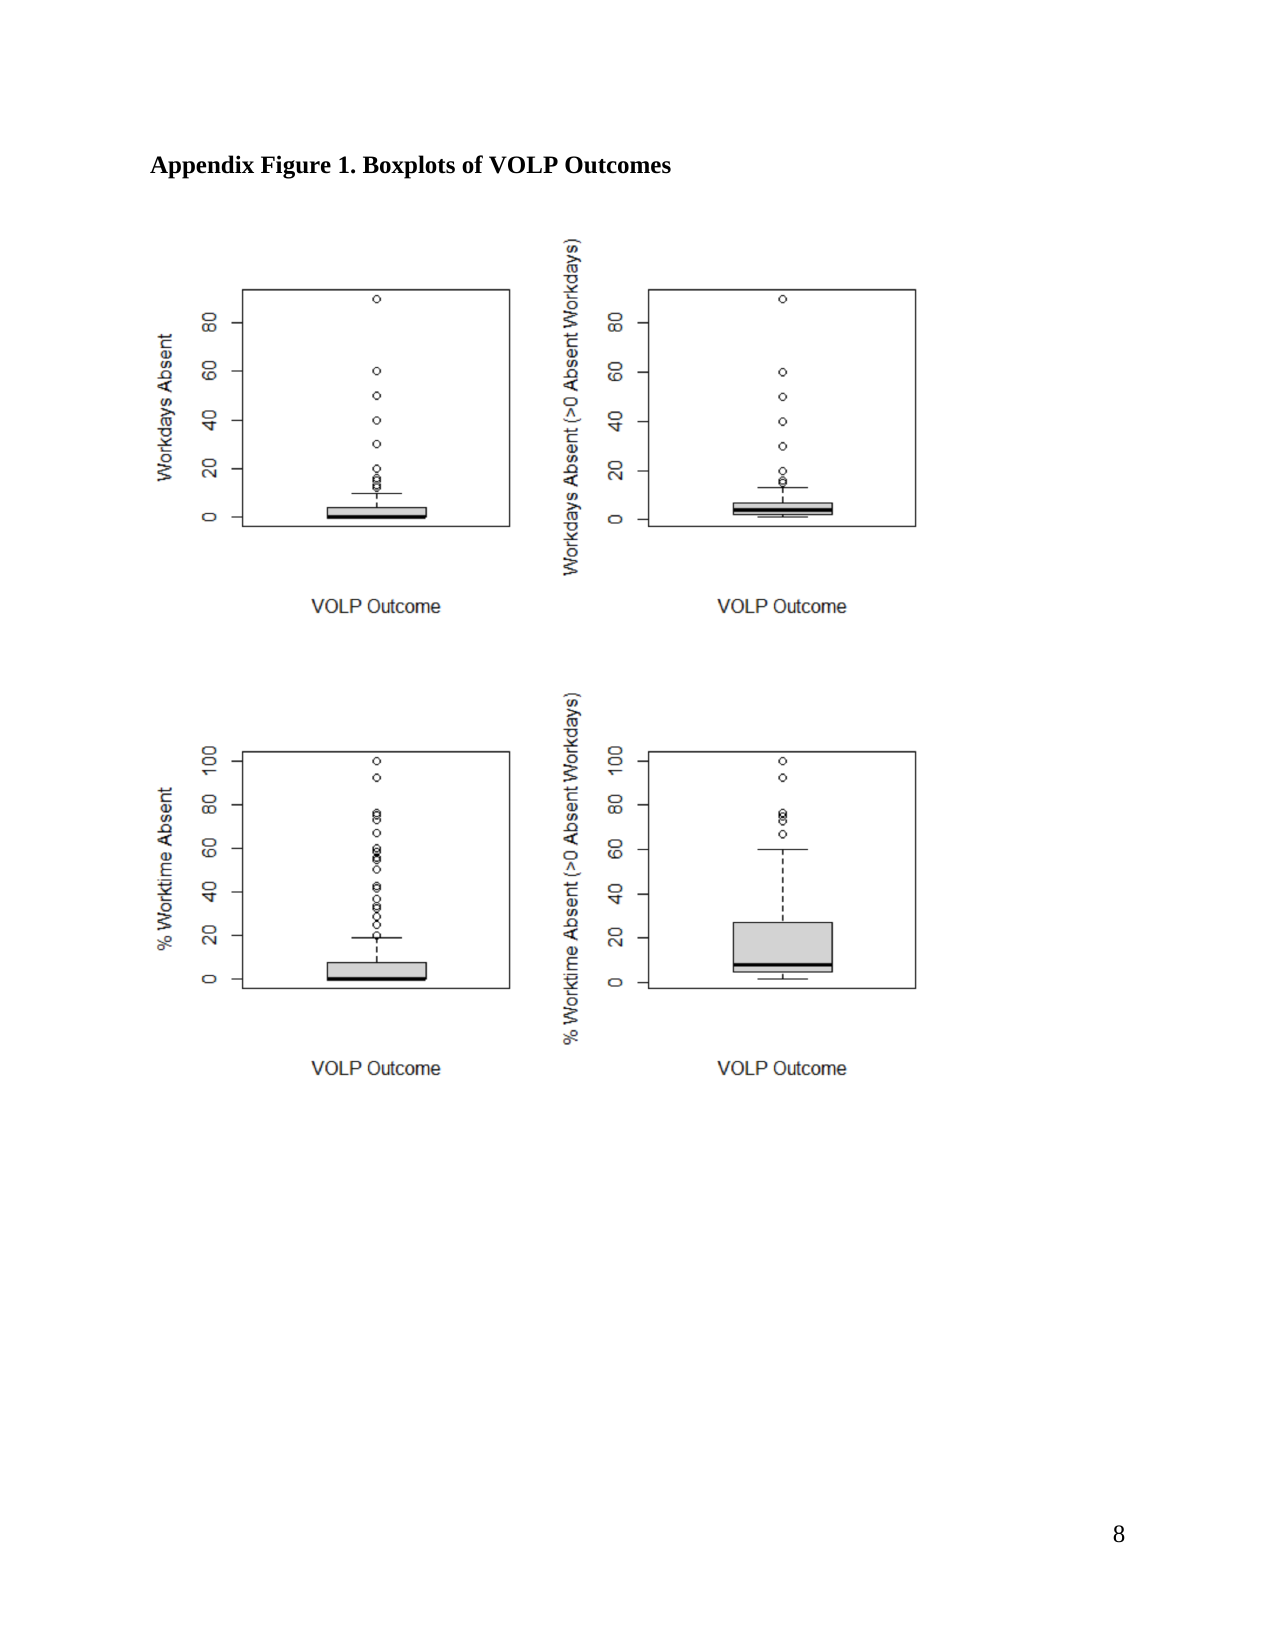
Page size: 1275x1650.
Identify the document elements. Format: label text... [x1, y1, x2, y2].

picture [150, 659, 963, 1103]
picture [150, 197, 963, 641]
text Appendix Figure 1. Boxplots of VOLP Outcomes [150, 150, 1125, 179]
